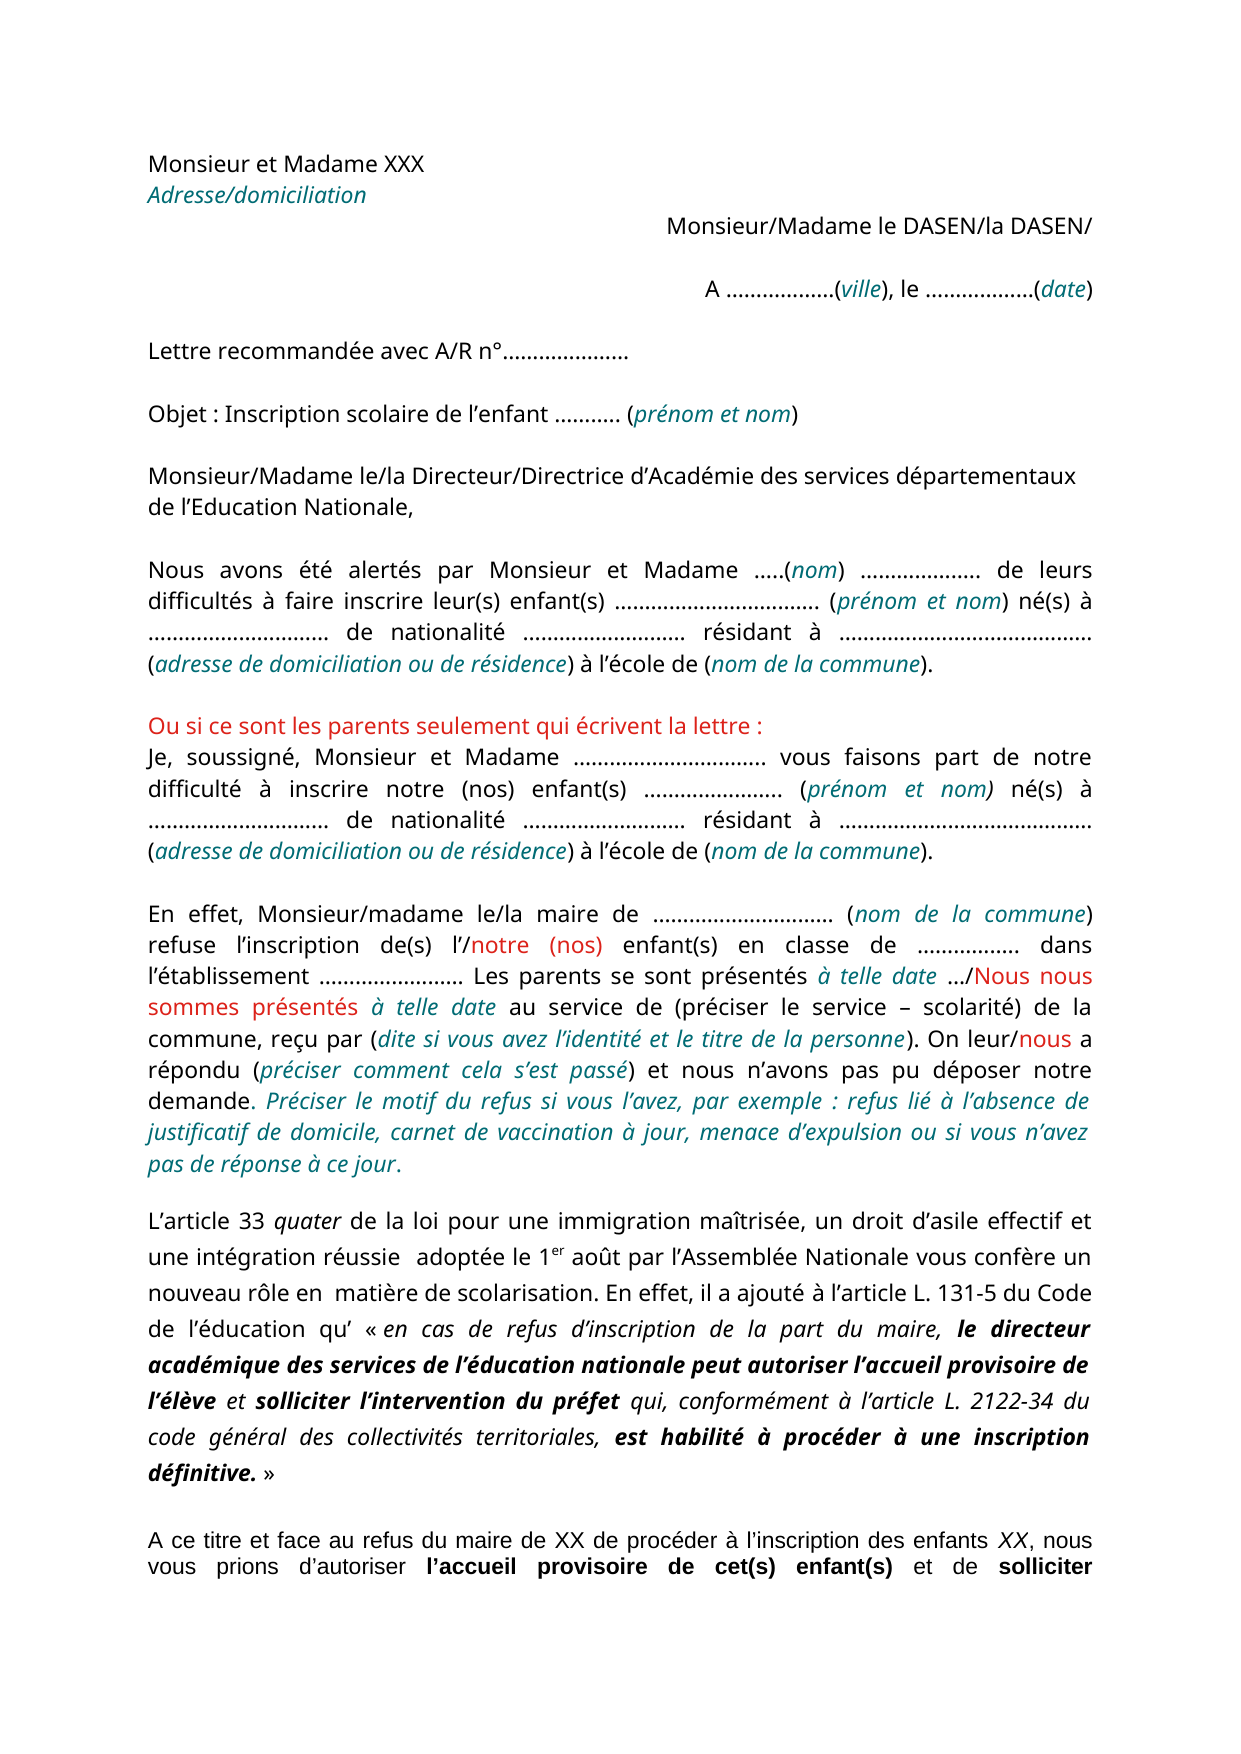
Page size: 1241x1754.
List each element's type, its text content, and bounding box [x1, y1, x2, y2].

text Nous avons été alertés par Monsieur et Madame …..(nom) ……………….. de leurs difficultés à faire inscrire leur(s) enfant(s) ……………………………. (prénom et nom) né(s) à ………………………… de nationalité ……………………… résidant à …………………………………… (adresse de domiciliation ou de résidence) à l’école de (nom de la commune). [148, 554, 1093, 679]
text Je, soussigné, Monsieur et Madame ………………………….. vous faisons part de notre difficulté à inscrire notre (nos) enfant(s) ………………….. (prénom et nom) né(s) à ………………………… de nationalité ……………………… résidant à …………………………………… (adresse de domiciliation ou de résidence) à l’école de (nom de la commune). [148, 741, 1093, 866]
text Lettre recommandée avec A/R n°………………… [148, 335, 1093, 366]
text Objet : Inscription scolaire de l’enfant ……….. (prénom et nom) [148, 398, 1093, 429]
text L’article 33 quater de la loi pour une immigration maîtrisée, un droit d’asile effectif et une intégration réussie adoptée le 1er août par l’Assemblée Nationale vous confère un nouveau rôle en matière de scolarisation. En effet, il a ajouté à l’article L. 131-5 du Code de l’éducation qu’ « en cas de refus d’inscription de la part du maire, le directeur académique des services de l’éducation nationale peut autoriser l’accueil provisoire de l’élève et solliciter l’intervention du préfet qui, conformément à l’article L. 2122-34 du code général des collectivités territoriales, est habilité à procéder à une inscription définitive. » [148, 1205, 1093, 1488]
text Monsieur/Madame le/la Directeur/Directrice d’Académie des services départementaux de l’Education Nationale, [148, 460, 1093, 523]
text A ………………(ville), le ………………(date) [148, 273, 1093, 304]
text Monsieur et Madame XXX [148, 148, 1093, 179]
text En effet, Monsieur/madame le/la maire de ………………………… (nom de la commune) refuse l’inscription de(s) l’/notre (nos) enfant(s) en classe de …………….. dans l’établissement …………………… Les parents se sont présentés à telle date …/Nous nous sommes présentés à telle date au service de (préciser le service – scolarité) de la commune, reçu par (dite si vous avez l’identité et le titre de la personne). On leur/nous a répondu (préciser comment cela s’est passé) et nous n’avons pas pu déposer notre demande. Préciser le motif du refus si vous l’avez, par exemple : refus lié à l’absence de justificatif de domicile, carnet de vaccination à jour, menace d’expulsion ou si vous n’avez pas de réponse à ce jour. [148, 898, 1093, 1179]
text Ou si ce sont les parents seulement qui écrivent la lettre : [148, 710, 1093, 741]
text Adresse/domiciliation [148, 179, 1093, 210]
text Monsieur/Madame le DASEN/la DASEN/ [148, 210, 1093, 241]
